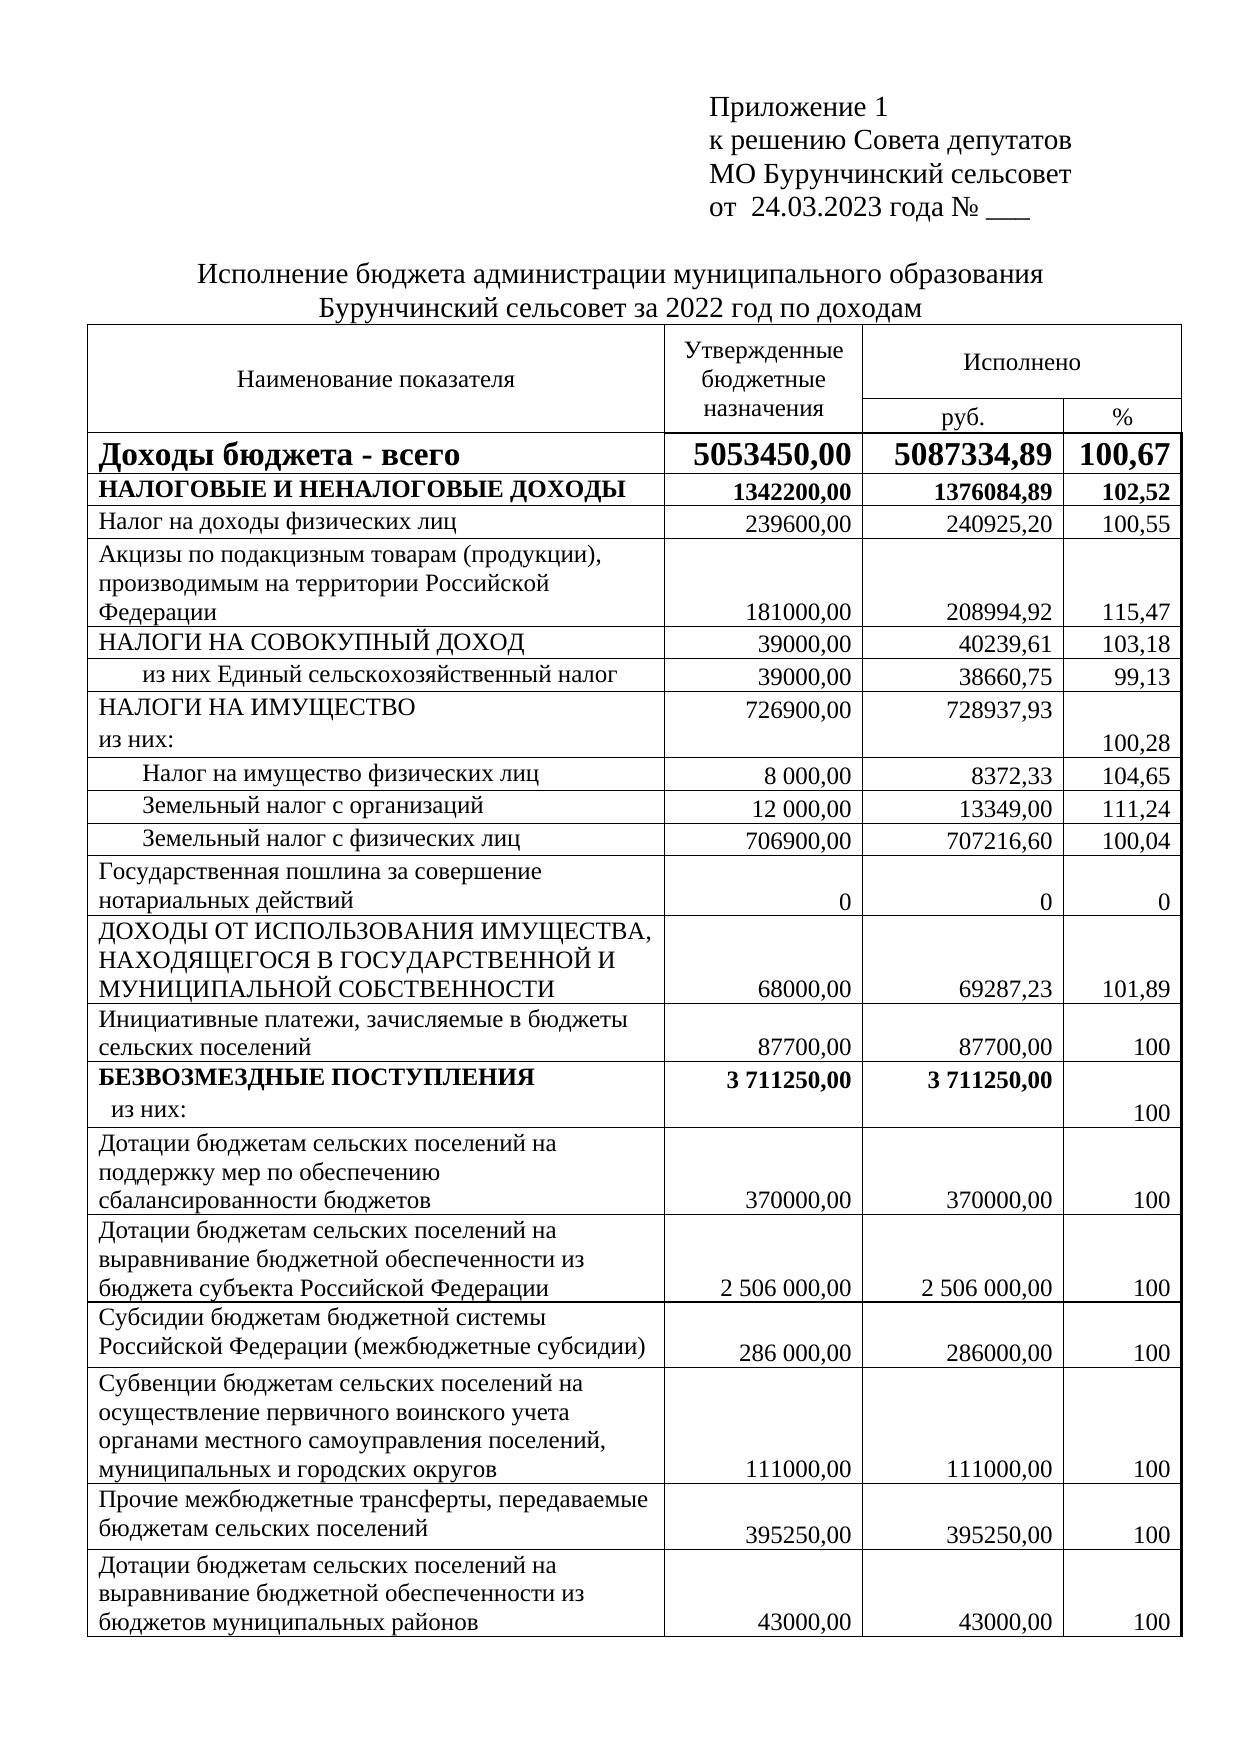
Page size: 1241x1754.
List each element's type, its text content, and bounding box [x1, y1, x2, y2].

table_cell 100 [1064, 1094, 1180, 1127]
table_header Исполнено [863, 325, 1181, 398]
table_cell 1376084,89 [863, 474, 1063, 505]
table_cell [1064, 692, 1180, 724]
table_cell Налог на доходы физических лиц [88, 506, 664, 538]
table_cell Субсидии бюджетам бюджетной системы Российской Федерации (межбюджетные субсидии) [88, 1303, 664, 1367]
table_cell 40239,61 [863, 627, 1063, 658]
table_cell 0 [665, 856, 862, 915]
table_cell 8372,33 [863, 758, 1063, 789]
table_cell 99,13 [1064, 659, 1180, 691]
table_cell 100,04 [1064, 824, 1180, 855]
table_cell 240925,20 [863, 506, 1063, 538]
table_cell НАЛОГИ НА ИМУЩЕСТВО [88, 692, 664, 724]
table_cell БЕЗВОЗМЕЗДНЫЕ ПОСТУПЛЕНИЯ [88, 1062, 664, 1094]
table_cell 286000,00 [863, 1303, 1063, 1367]
table_cell 39000,00 [665, 627, 862, 658]
table_cell % [1064, 399, 1181, 432]
table_cell 370000,00 [665, 1128, 862, 1214]
table_cell из них: [88, 724, 664, 757]
table_cell 13349,00 [863, 791, 1063, 822]
table_cell 43000,00 [665, 1550, 862, 1636]
text от 24.03.2023 года № ___ [709, 189, 1146, 223]
table_cell 101,89 [1064, 916, 1180, 1003]
table_cell 3 711250,00 [863, 1062, 1063, 1094]
table_cell 100 [1064, 1550, 1180, 1636]
text МО Бурунчинский сельсовет [709, 156, 1146, 189]
table_cell 103,18 [1064, 627, 1180, 658]
table_cell [665, 1094, 862, 1127]
table_cell 0 [1064, 856, 1180, 915]
table_cell 5087334,89 [863, 434, 1063, 473]
table_cell ДОХОДЫ ОТ ИСПОЛЬЗОВАНИЯ ИМУЩЕСТВА, НАХОДЯЩЕГОСЯ В ГОСУДАРСТВЕННОЙ И МУНИЦИПАЛЬНОЙ СОБСТВЕННОСТИ [88, 916, 664, 1003]
table_cell 239600,00 [665, 506, 862, 538]
table_cell 100,67 [1064, 434, 1180, 473]
table_cell 111,24 [1064, 791, 1180, 822]
table_header Утвержденные бюджетные назначения [665, 325, 862, 432]
table_cell [665, 724, 862, 757]
table_cell Инициативные платежи, зачисляемые в бюджеты сельских поселений [88, 1004, 664, 1061]
table_cell 100 [1064, 1484, 1180, 1549]
table_cell 111000,00 [665, 1368, 862, 1483]
table_cell 208994,92 [863, 539, 1063, 626]
table_cell 111000,00 [863, 1368, 1063, 1483]
table_cell 100 [1064, 1004, 1180, 1061]
table_cell 726900,00 [665, 692, 862, 724]
text к решению Совета депутатов [709, 122, 1146, 156]
table_cell 100,55 [1064, 506, 1180, 538]
table_cell 706900,00 [665, 824, 862, 855]
table_cell Прочие межбюджетные трансферты, передаваемые бюджетам сельских поселений [88, 1484, 664, 1549]
text Приложение 1 [709, 89, 1146, 122]
table_cell из них: [88, 1094, 664, 1127]
table_cell 395250,00 [665, 1484, 862, 1549]
table_cell Земельный налог с организаций [88, 791, 664, 822]
table_cell 39000,00 [665, 659, 862, 691]
table_cell НАЛОГОВЫЕ И НЕНАЛОГОВЫЕ ДОХОДЫ [88, 474, 664, 505]
table_cell Доходы бюджета - всего [88, 433, 664, 473]
table_cell 0 [863, 856, 1063, 915]
table_cell 286 000,00 [665, 1303, 862, 1367]
table_cell 100,28 [1064, 724, 1180, 757]
table_cell 68000,00 [665, 916, 862, 1003]
table_cell 104,65 [1064, 758, 1180, 789]
table_cell Субвенции бюджетам сельских поселений на осуществление первичного воинского учета органами местного самоуправления поселений, муниципальных и городских округов [88, 1368, 664, 1483]
table_cell 5053450,00 [665, 434, 862, 473]
table_cell 102,52 [1064, 474, 1180, 505]
table_cell 12 000,00 [665, 791, 862, 822]
text Исполнение бюджета администрации муниципального образования Бурунчинский сельсовет за 2022 год по доходам [192, 256, 1048, 323]
table_cell 100 [1064, 1368, 1180, 1483]
table_cell 2 506 000,00 [863, 1215, 1063, 1301]
table_cell Дотации бюджетам сельских поселений на выравнивание бюджетной обеспеченности из бюджета субъекта Российской Федерации [88, 1215, 664, 1301]
table_cell [863, 724, 1063, 757]
table_cell 728937,93 [863, 692, 1063, 724]
table_cell из них Единый сельскохозяйственный налог [88, 659, 664, 691]
table_cell 1342200,00 [665, 474, 862, 505]
table_cell 2 506 000,00 [665, 1215, 862, 1301]
table_cell 100 [1064, 1128, 1180, 1214]
table_cell 395250,00 [863, 1484, 1063, 1549]
table_cell 181000,00 [665, 539, 862, 626]
table_cell 100 [1064, 1215, 1180, 1301]
table_cell 38660,75 [863, 659, 1063, 691]
table_cell Дотации бюджетам сельских поселений на выравнивание бюджетной обеспеченности из бюджетов муниципальных районов [88, 1550, 664, 1636]
table_cell Налог на имущество физических лиц [88, 758, 664, 789]
table_cell Дотации бюджетам сельских поселений на поддержку мер по обеспечению сбалансированности бюджетов [88, 1128, 664, 1214]
table_cell 707216,60 [863, 824, 1063, 855]
table_cell Земельный налог с физических лиц [88, 824, 664, 855]
table_cell [1064, 1062, 1180, 1094]
table_cell 8 000,00 [665, 758, 862, 789]
table_cell 115,47 [1064, 539, 1180, 626]
table_cell 69287,23 [863, 916, 1063, 1003]
table_cell [863, 1094, 1063, 1127]
table_cell руб. [863, 399, 1063, 432]
table_cell 100 [1064, 1303, 1180, 1367]
table_header Наименование показателя [88, 325, 664, 432]
table_cell 87700,00 [665, 1004, 862, 1061]
table_cell 87700,00 [863, 1004, 1063, 1061]
table_cell 43000,00 [863, 1550, 1063, 1636]
table_cell Акцизы по подакцизным товарам (продукции), производимым на территории Российской Федерации [88, 539, 664, 626]
table_cell 3 711250,00 [665, 1062, 862, 1094]
table_cell 370000,00 [863, 1128, 1063, 1214]
table_cell НАЛОГИ НА СОВОКУПНЫЙ ДОХОД [88, 627, 664, 658]
table_cell Государственная пошлина за совершение нотариальных действий [88, 856, 664, 915]
